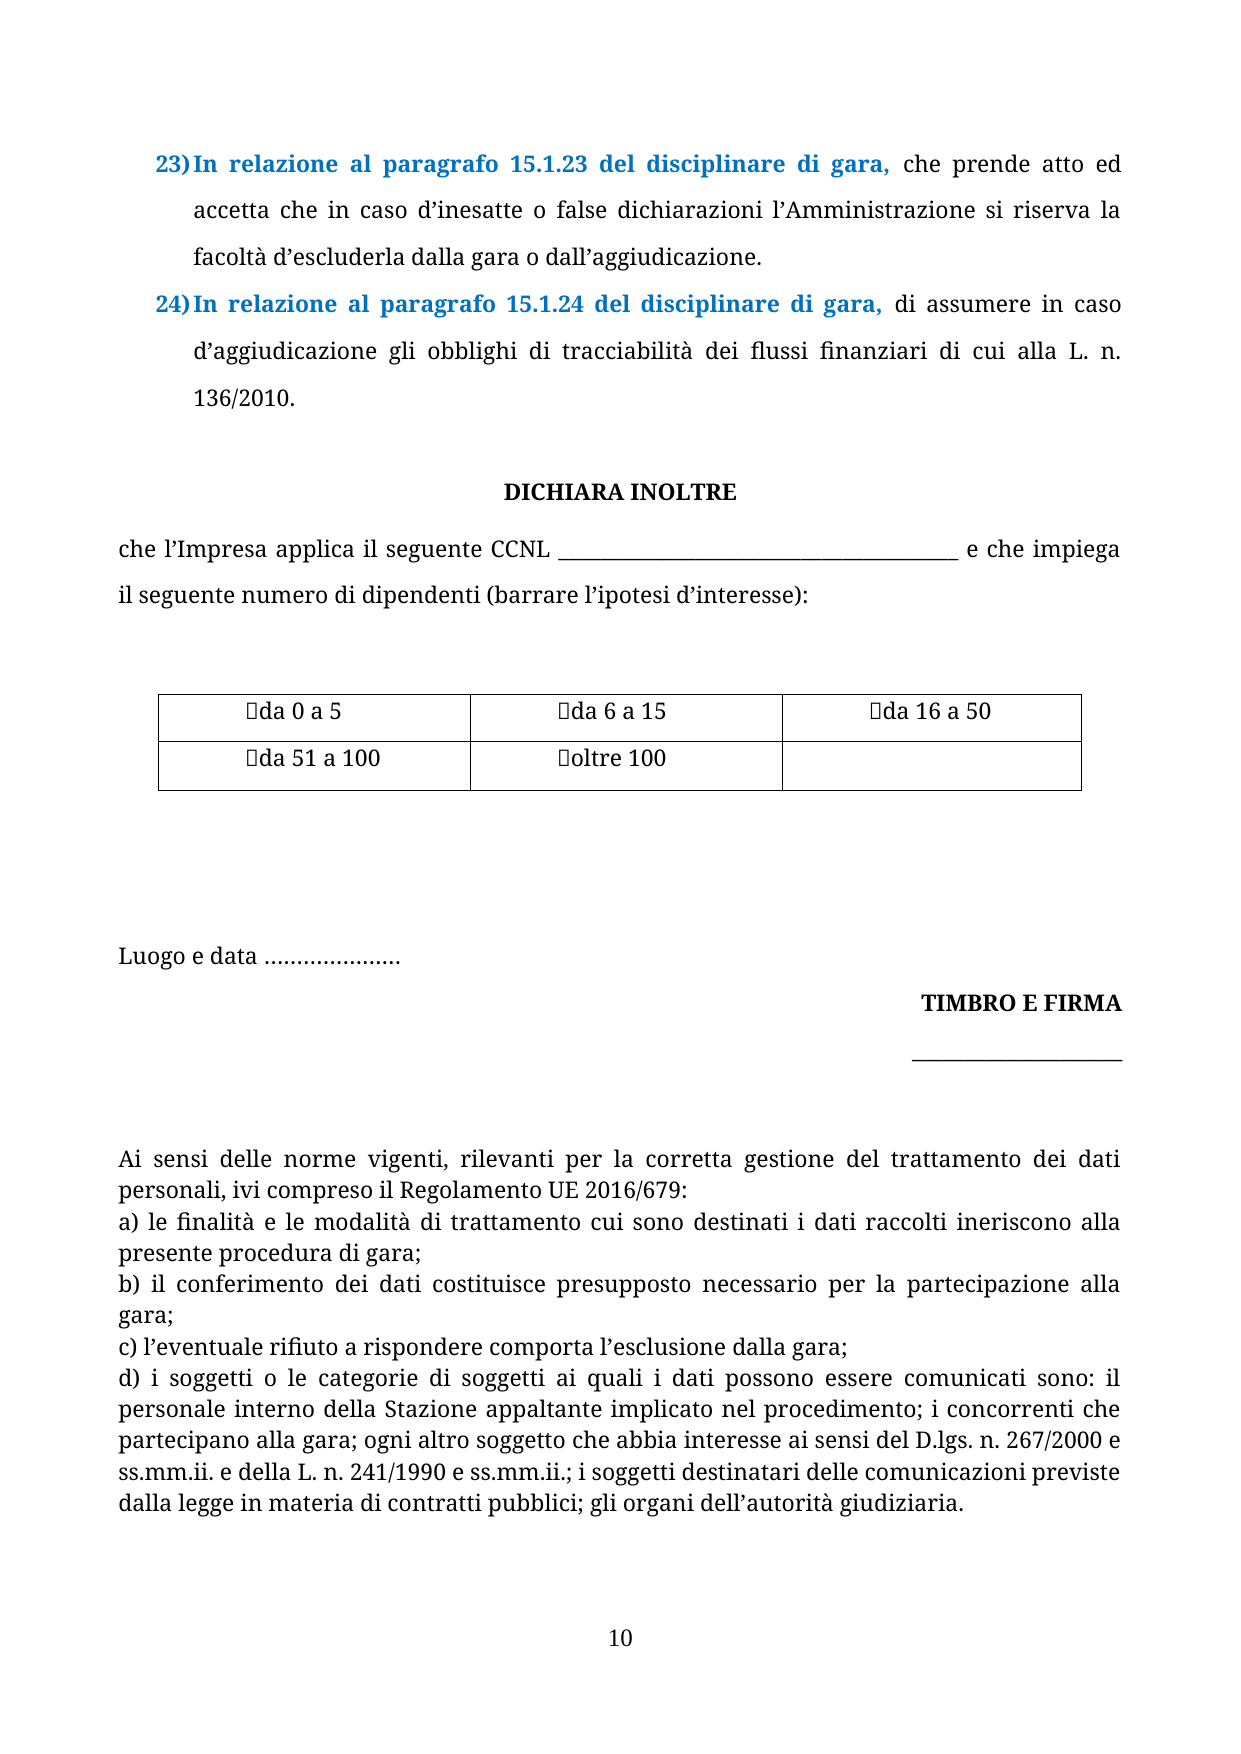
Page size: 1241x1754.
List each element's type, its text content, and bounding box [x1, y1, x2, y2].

table_cell [783, 742, 1081, 790]
list In relazione al paragrafo 15.1.23 del disciplinare di gara, che prende atto ed accetta che in caso d’inesatte o false dichiarazioni l’Amministrazione si riserva la facoltà d’escluderla dalla gara o dall’aggiudicazione. [156, 148, 1122, 273]
text d) i soggetti o le categorie di soggetti ai quali i dati possono essere comunicati sono: il personale interno della Stazione appaltante implicato nel procedimento; i concorrenti che partecipano alla gara; ogni altro soggetto che abbia interesse ai sensi del D.lgs. n. 267/2000 e ss.mm.ii. e della L. n. 241/1990 e ss.mm.ii.; i soggetti destinatari delle comunicazioni previste dalla legge in materia di contratti pubblici; gli organi dell’autorità giudiziaria. [118, 1362, 1122, 1518]
text ____________________ [118, 1034, 1122, 1065]
table_cell da 51 a 100 [159, 742, 470, 790]
text TIMBRO E FIRMA [118, 987, 1122, 1018]
text Luogo e data ………………… [118, 940, 1122, 971]
list In relazione al paragrafo 15.1.24 del disciplinare di gara, di assumere in caso d’aggiudicazione gli obblighi di tracciabilità dei flussi finanziari di cui alla L. n. 136/2010. [156, 288, 1122, 413]
text c) l’eventuale rifiuto a rispondere comporta l’esclusione dalla gara; [118, 1331, 1122, 1362]
text Ai sensi delle norme vigenti, rilevanti per la corretta gestione del trattamento dei dati personali, ivi compreso il Regolamento UE 2016/679: [118, 1143, 1122, 1206]
text a) le finalità e le modalità di trattamento cui sono destinati i dati raccolti ineriscono alla presente procedura di gara; [118, 1206, 1122, 1268]
table_header da 16 a 50 [783, 695, 1081, 741]
text DICHIARA INOLTRE [118, 476, 1122, 507]
table_header da 0 a 5 [159, 695, 470, 741]
table_header da 6 a 15 [471, 695, 782, 741]
text b) il conferimento dei dati costituisce presupposto necessario per la partecipazione alla gara; [118, 1268, 1122, 1331]
text che l’Impresa applica il seguente CCNL ______________________________________ e che impiega il seguente numero di dipendenti (barrare l’ipotesi d’interesse): [118, 532, 1122, 611]
table_cell oltre 100 [471, 742, 782, 790]
